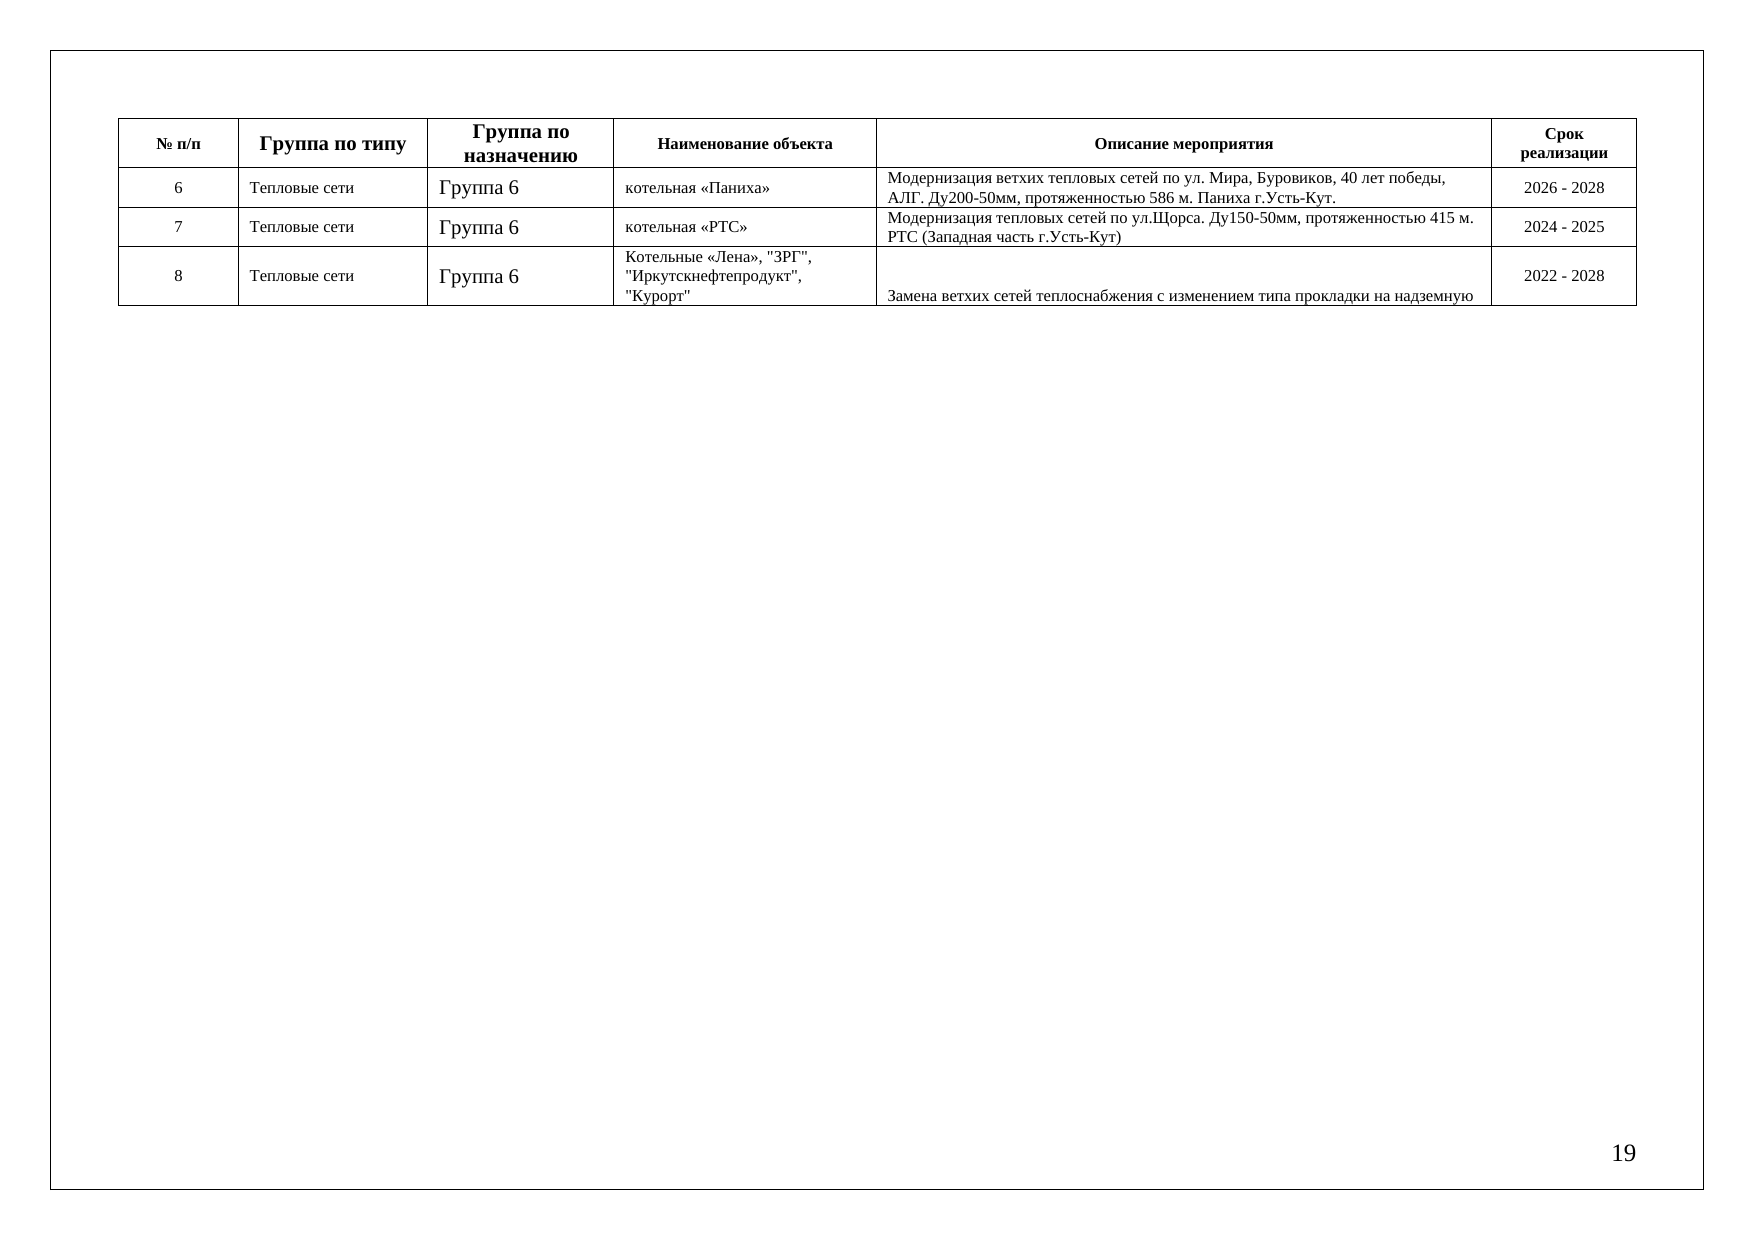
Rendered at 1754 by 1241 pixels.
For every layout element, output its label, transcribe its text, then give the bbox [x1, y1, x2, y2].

table_cell Группа 6 [428, 247, 613, 304]
table_header Описание мероприятия [877, 119, 1491, 167]
table_header Группа по назначению [428, 119, 613, 167]
table_header Наименование объекта [614, 119, 876, 167]
table_cell 6 [119, 168, 238, 207]
table_cell Тепловые сети [239, 247, 427, 304]
table_cell 2026 - 2028 [1492, 168, 1636, 207]
table_header Группа по типу [239, 119, 427, 167]
table_cell 8 [119, 247, 238, 304]
table_cell котельная «Паниха» [614, 168, 876, 207]
table_cell 2024 - 2025 [1492, 208, 1636, 246]
table_cell Модернизация ветхих тепловых сетей по ул. Мира, Буровиков, 40 лет победы, АЛГ. Ду200-50мм, протяженностью 586 м. Паниха г.Усть-Кут. [877, 168, 1491, 207]
table_header Срок реализации [1492, 119, 1636, 167]
table_cell 7 [119, 208, 238, 246]
table_cell Тепловые сети [239, 168, 427, 207]
table_cell Тепловые сети [239, 208, 427, 246]
table_cell котельная «РТС» [614, 208, 876, 246]
table_cell Группа 6 [428, 208, 613, 246]
table_cell 2022 - 2028 [1492, 247, 1636, 304]
table_cell Котельные «Лена», "ЗРГ", "Иркутскнефтепродукт", "Курорт" [614, 247, 876, 304]
table_cell Группа 6 [428, 168, 613, 207]
table_header № п/п [119, 119, 238, 167]
table_cell Замена ветхих сетей теплоснабжения с изменением типа прокладки на надземную [877, 247, 1491, 304]
table_cell Модернизация тепловых сетей по ул.Щорса. Ду150-50мм, протяженностью 415 м. РТС (Западная часть г.Усть-Кут) [877, 208, 1491, 246]
